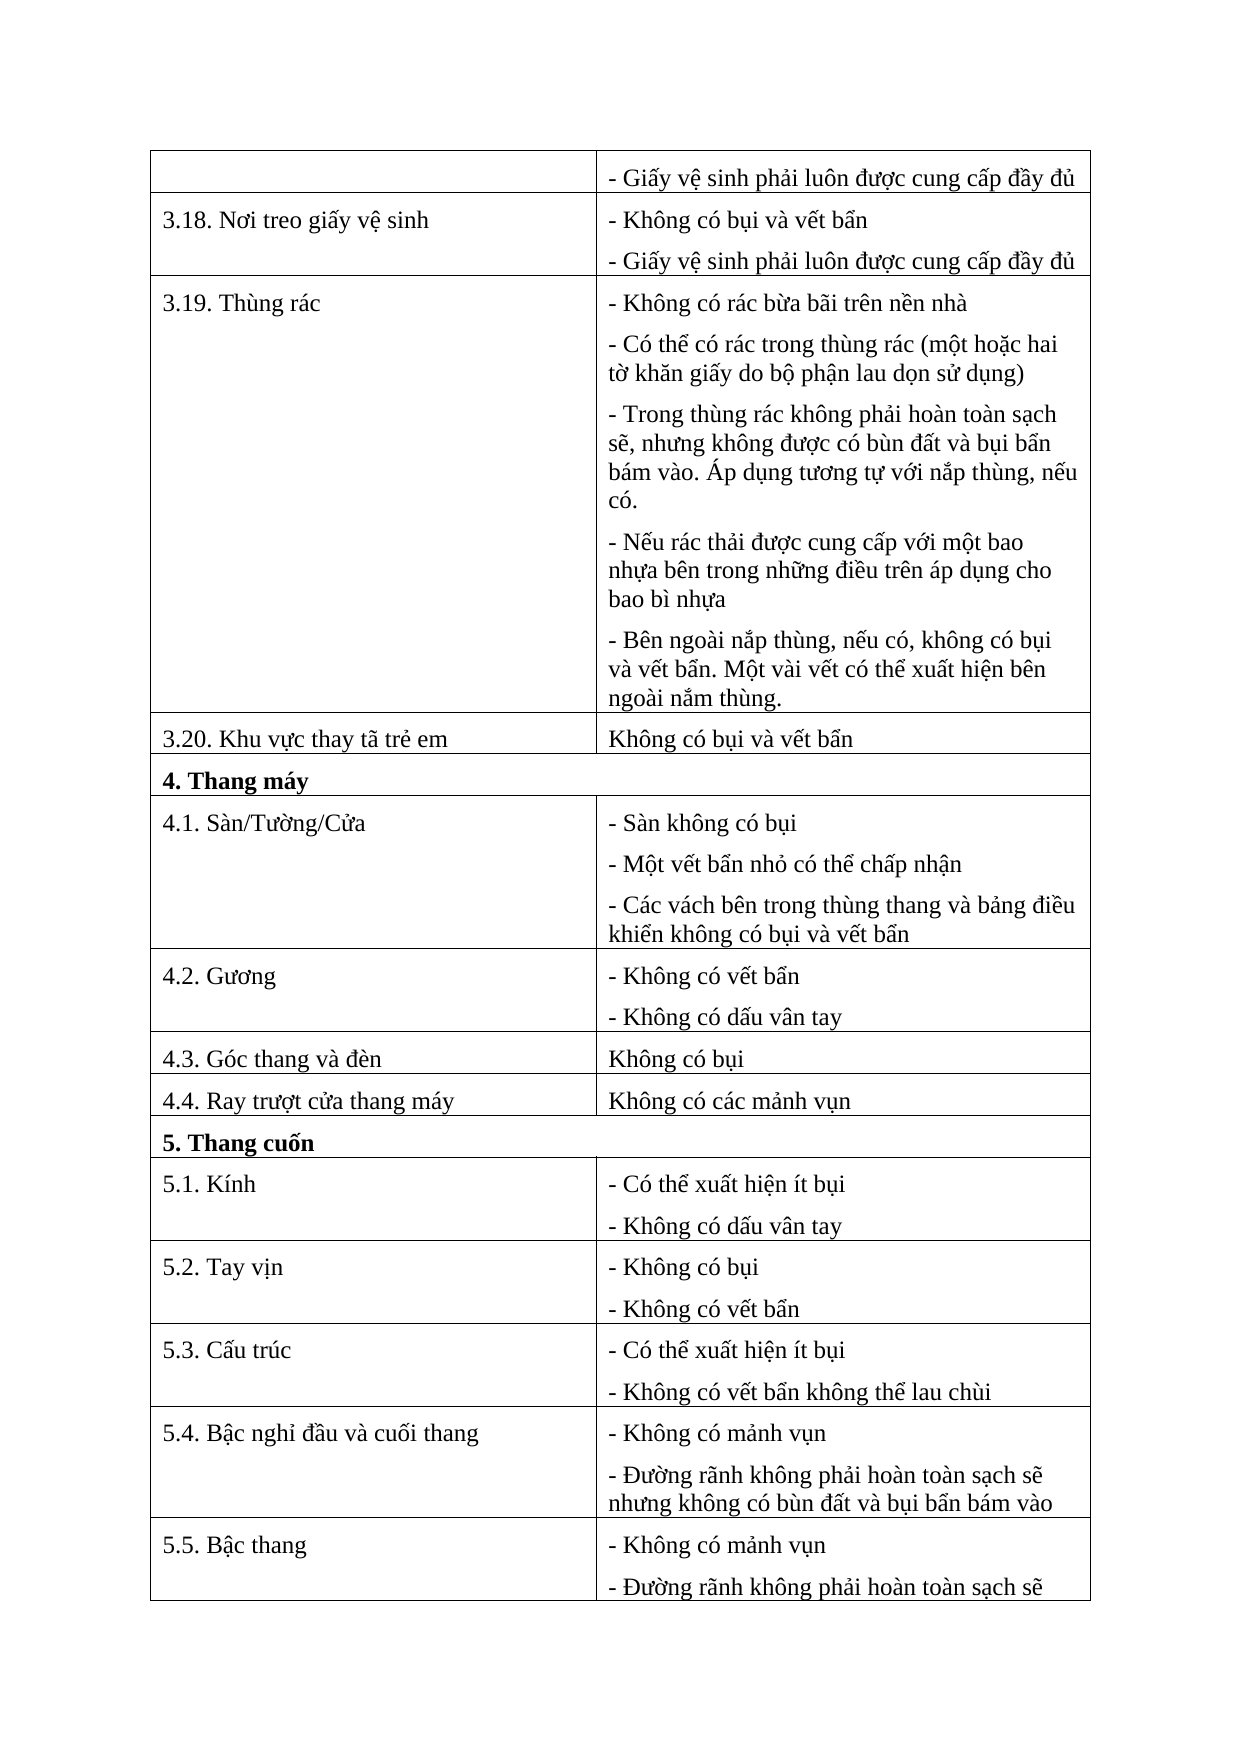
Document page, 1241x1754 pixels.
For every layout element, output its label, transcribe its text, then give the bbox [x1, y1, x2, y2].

table_cell 4.4. Ray trượt cửa thang máy [151, 1074, 596, 1115]
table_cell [597, 193, 1090, 275]
table_cell 4.3. Góc thang và đèn [151, 1032, 596, 1073]
table_cell 5. Thang cuốn [151, 1116, 1090, 1156]
table_cell 4. Thang máy [151, 754, 1090, 795]
table_cell - Có thể xuất hiện ít bụi - Không có vết bẩn không thể lau chùi [597, 1324, 1090, 1406]
table_cell 5.1. Kính [151, 1158, 596, 1239]
table_cell Không có bụi và vết bẩn [597, 713, 1090, 753]
table_cell - Không có bụi - Không có vết bẩn [597, 1241, 1090, 1322]
table_cell 5.4. Bậc nghỉ đầu và cuối thang [151, 1407, 596, 1517]
table_cell 4.1. Sàn/Tường/Cửa [151, 796, 596, 948]
table_cell - Sàn không có bụi - Một vết bẩn nhỏ có thể chấp nhận - Các vách bên trong thùng thang và bảng điều khiển không có bụi và vết bẩn [597, 796, 1090, 948]
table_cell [597, 151, 1090, 192]
table_cell 5.5. Bậc thang [151, 1518, 596, 1600]
table_cell 3.19. Thùng rác [151, 276, 596, 712]
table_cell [597, 1518, 1090, 1600]
table_cell 5.3. Cấu trúc [151, 1324, 596, 1406]
table_cell 4.2. Gương [151, 949, 596, 1031]
table_cell - Không có rác bừa bãi trên nền nhà - Có thể có rác trong thùng rác (một hoặc hai tờ khăn giấy do bộ phận lau dọn sử dụng) - Trong thùng rác không phải hoàn toàn sạch sẽ, nhưng không được có bùn đất và bụi bẩn bám vào. Áp dụng tương tự với nắp thùng, nếu có. - Nếu rác thải được cung cấp với một bao nhựa bên trong những điều trên áp dụng cho bao bì nhựa - Bên ngoài nắp thùng, nếu có, không có bụi và vết bẩn. Một vài vết có thể xuất hiện bên ngoài nắm thùng. [597, 276, 1090, 712]
table_cell - Có thể xuất hiện ít bụi - Không có dấu vân tay [597, 1158, 1090, 1239]
table_cell 3.20. Khu vực thay tã trẻ em [151, 713, 596, 753]
table_cell Không có các mảnh vụn [597, 1074, 1090, 1115]
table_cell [597, 1407, 1090, 1517]
table_cell Không có bụi [597, 1032, 1090, 1073]
table_cell 3.18. Nơi treo giấy vệ sinh [151, 193, 596, 275]
table_cell - Không có vết bẩn - Không có dấu vân tay [597, 949, 1090, 1031]
table_cell 5.2. Tay vịn [151, 1241, 596, 1322]
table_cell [151, 151, 596, 192]
